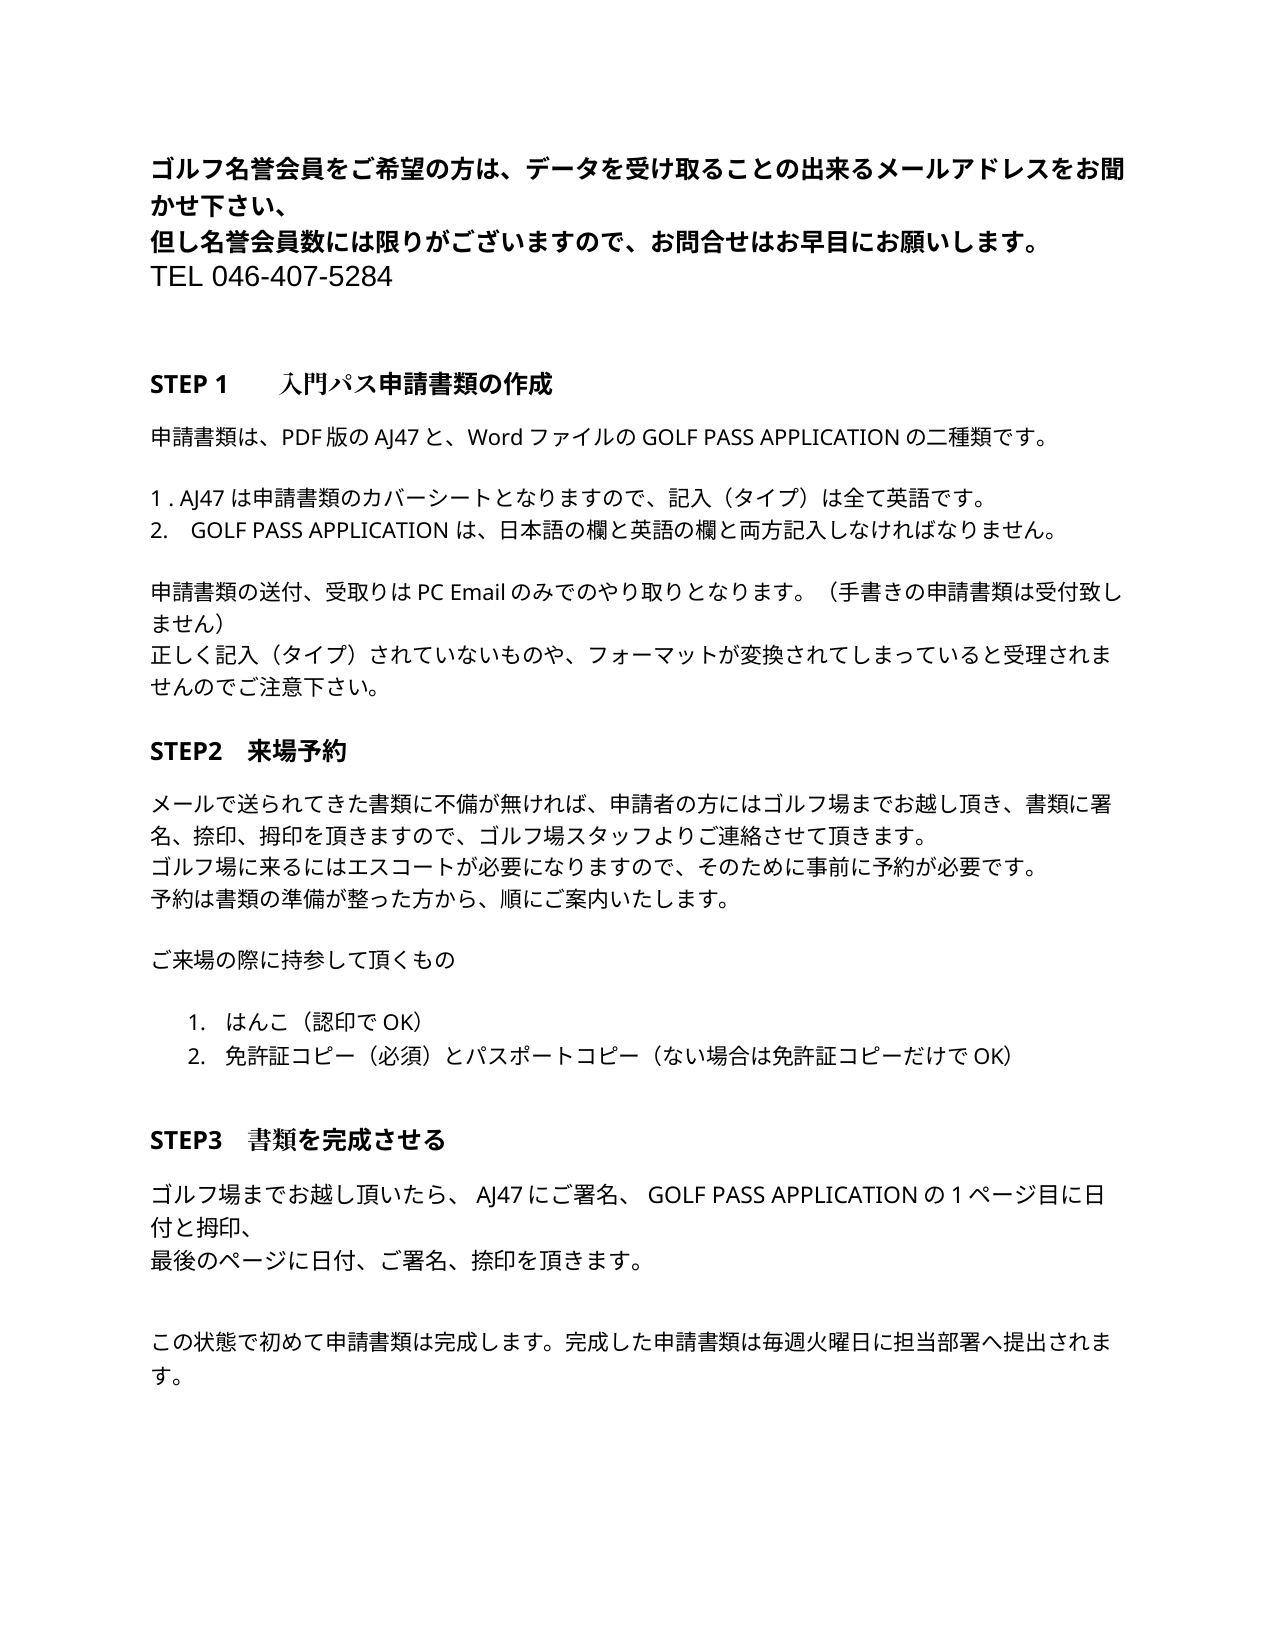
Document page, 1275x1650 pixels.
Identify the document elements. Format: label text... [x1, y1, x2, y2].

text ゴルフ場に来るにはエスコートが必要になりますので、そのために事前に予約が必要です。 [150, 850, 1125, 882]
text メールで送られてきた書類に不備が無ければ、申請者の方にはゴルフ場までお越し頂き、書類に署名、捺印、拇印を頂きますので、ゴルフ場スタッフよりご連絡させて頂きます。 [150, 787, 1125, 850]
text 予約は書類の準備が整った方から、順にご案内いたします。 [150, 882, 1125, 914]
list はんこ（認印でOK） [187, 1005, 1125, 1037]
text 2. GOLF PASS APPLICATION は、日本語の欄と英語の欄と両方記入しなければなりません。 [150, 513, 1125, 545]
text 申請書類の送付、受取りはPC Emailのみでのやり取りとなります。（手書きの申請書類は受付致しません） [150, 575, 1125, 638]
text STEP2 来場予約 [150, 731, 1125, 768]
text ゴルフ名誉会員をご希望の方は、データを受け取ることの出来るメールアドレスをお聞かせ下さい、 [150, 150, 1125, 222]
text 1 . AJ47 は申請書類のカバーシートとなりますので、記入（タイプ）は全て英語です。 [150, 481, 1125, 513]
text STEP3 書類を完成させる [150, 1121, 1125, 1157]
text 申請書類は、PDF版のAJ47と、WordファイルのGOLF PASS APPLICATIONの二種類です。 [150, 420, 1125, 452]
text TEL 046-407-5284 [150, 259, 1125, 292]
text 但し名誉会員数には限りがございますので、お問合せはお早目にお願いします。 [150, 222, 1125, 259]
text 正しく記入（タイプ）されていないものや、フォーマットが変換されてしまっていると受理されませんのでご注意下さい。 [150, 638, 1125, 702]
text ゴルフ場までお越し頂いたら、 AJ47にご署名、 GOLF PASS APPLICATIONの1ページ目に日付と拇印、 [150, 1177, 1125, 1243]
text 最後のページに日付、ご署名、捺印を頂きます。 [150, 1243, 1125, 1276]
text STEP 1 入門パス申請書類の作成 [150, 364, 1125, 400]
text この状態で初めて申請書類は完成します。完成した申請書類は毎週火曜日に担当部署へ提出されます。 [150, 1325, 1125, 1391]
text ご来場の際に持参して頂くもの [150, 943, 1125, 975]
list 免許証コピー（必須）とパスポートコピー（ない場合は免許証コピーだけでOK） [187, 1039, 1125, 1071]
